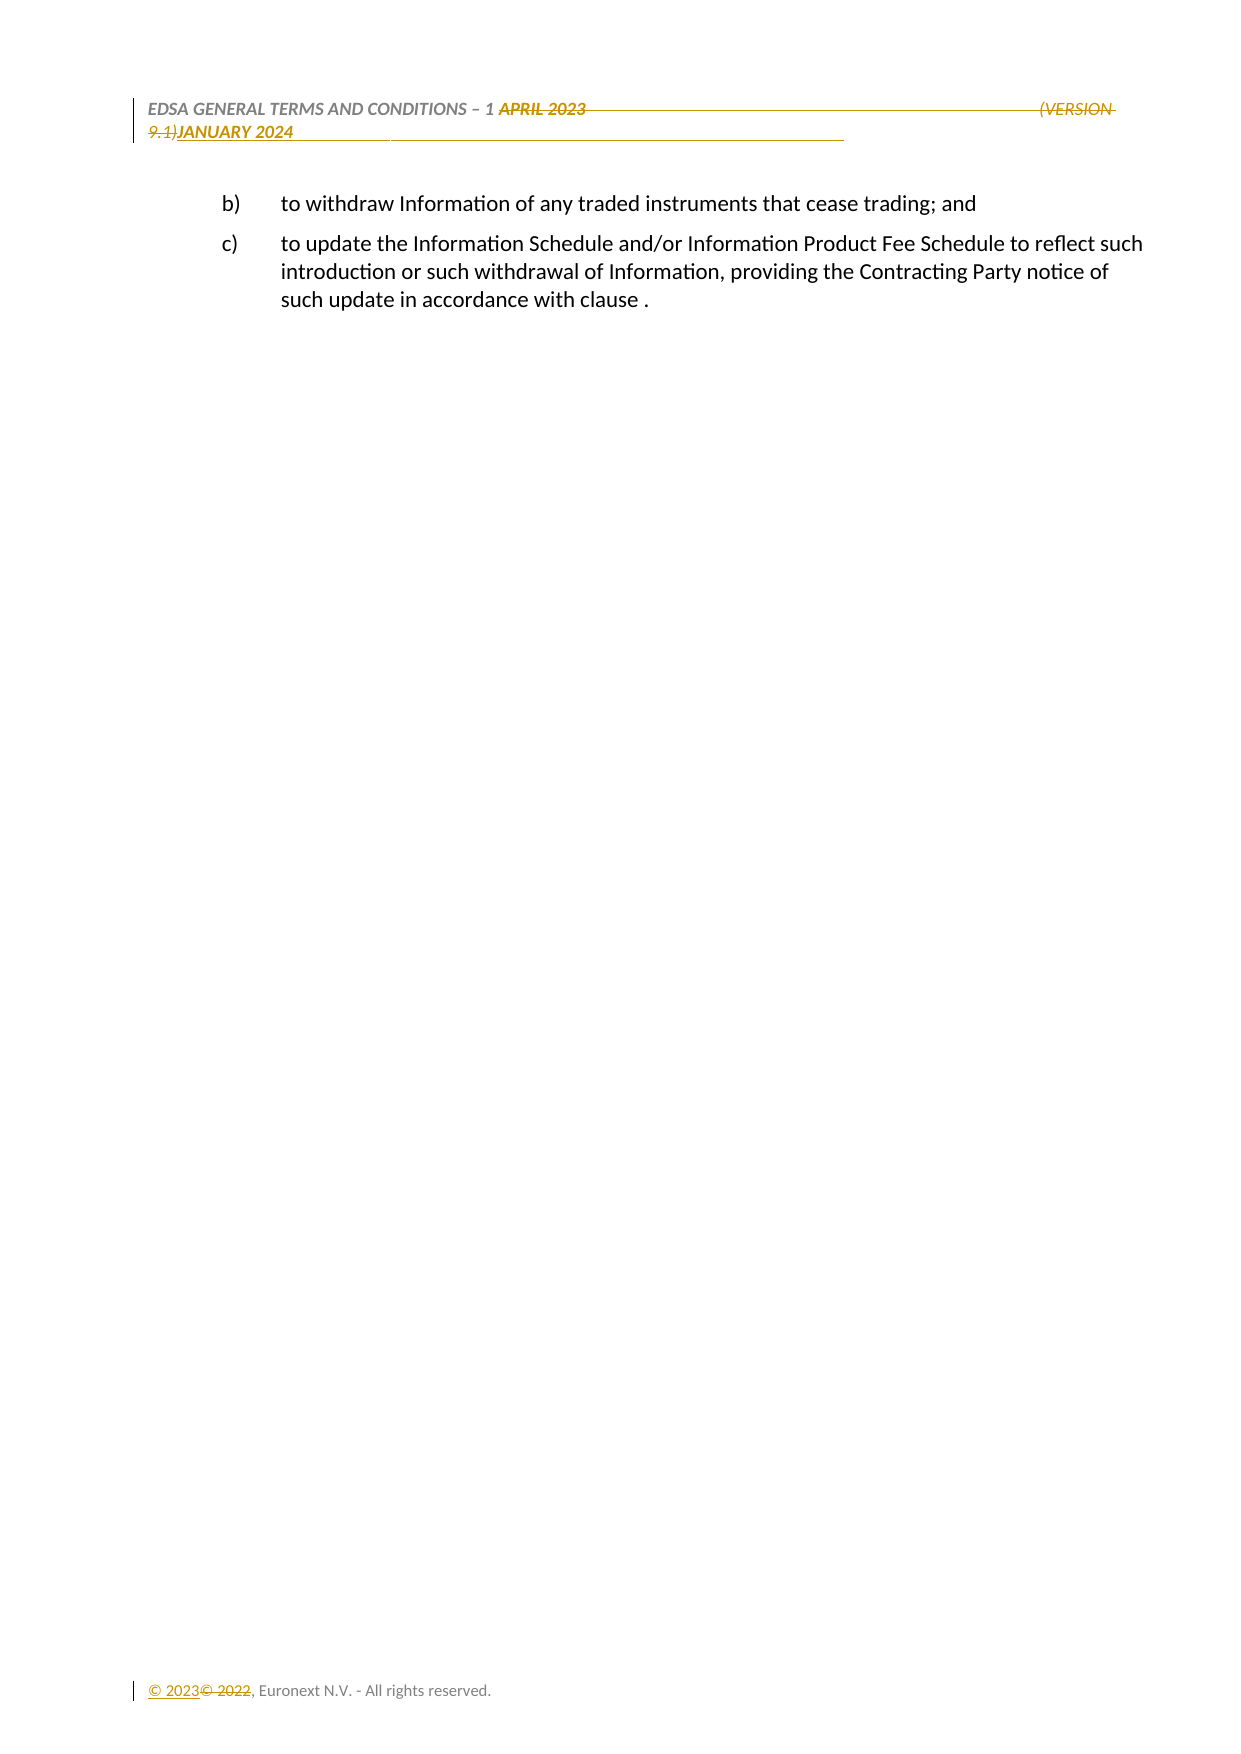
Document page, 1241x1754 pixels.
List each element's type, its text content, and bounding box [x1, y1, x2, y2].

list to update the Information Schedule and/or Information Product Fee Schedule to reflect such introduction or such withdrawal of Information, providing the Contracting Party notice of such update in accordance with clause 15.5. [222, 229, 1152, 313]
list to withdraw Information of any traded instruments that cease trading; and [222, 189, 1152, 217]
